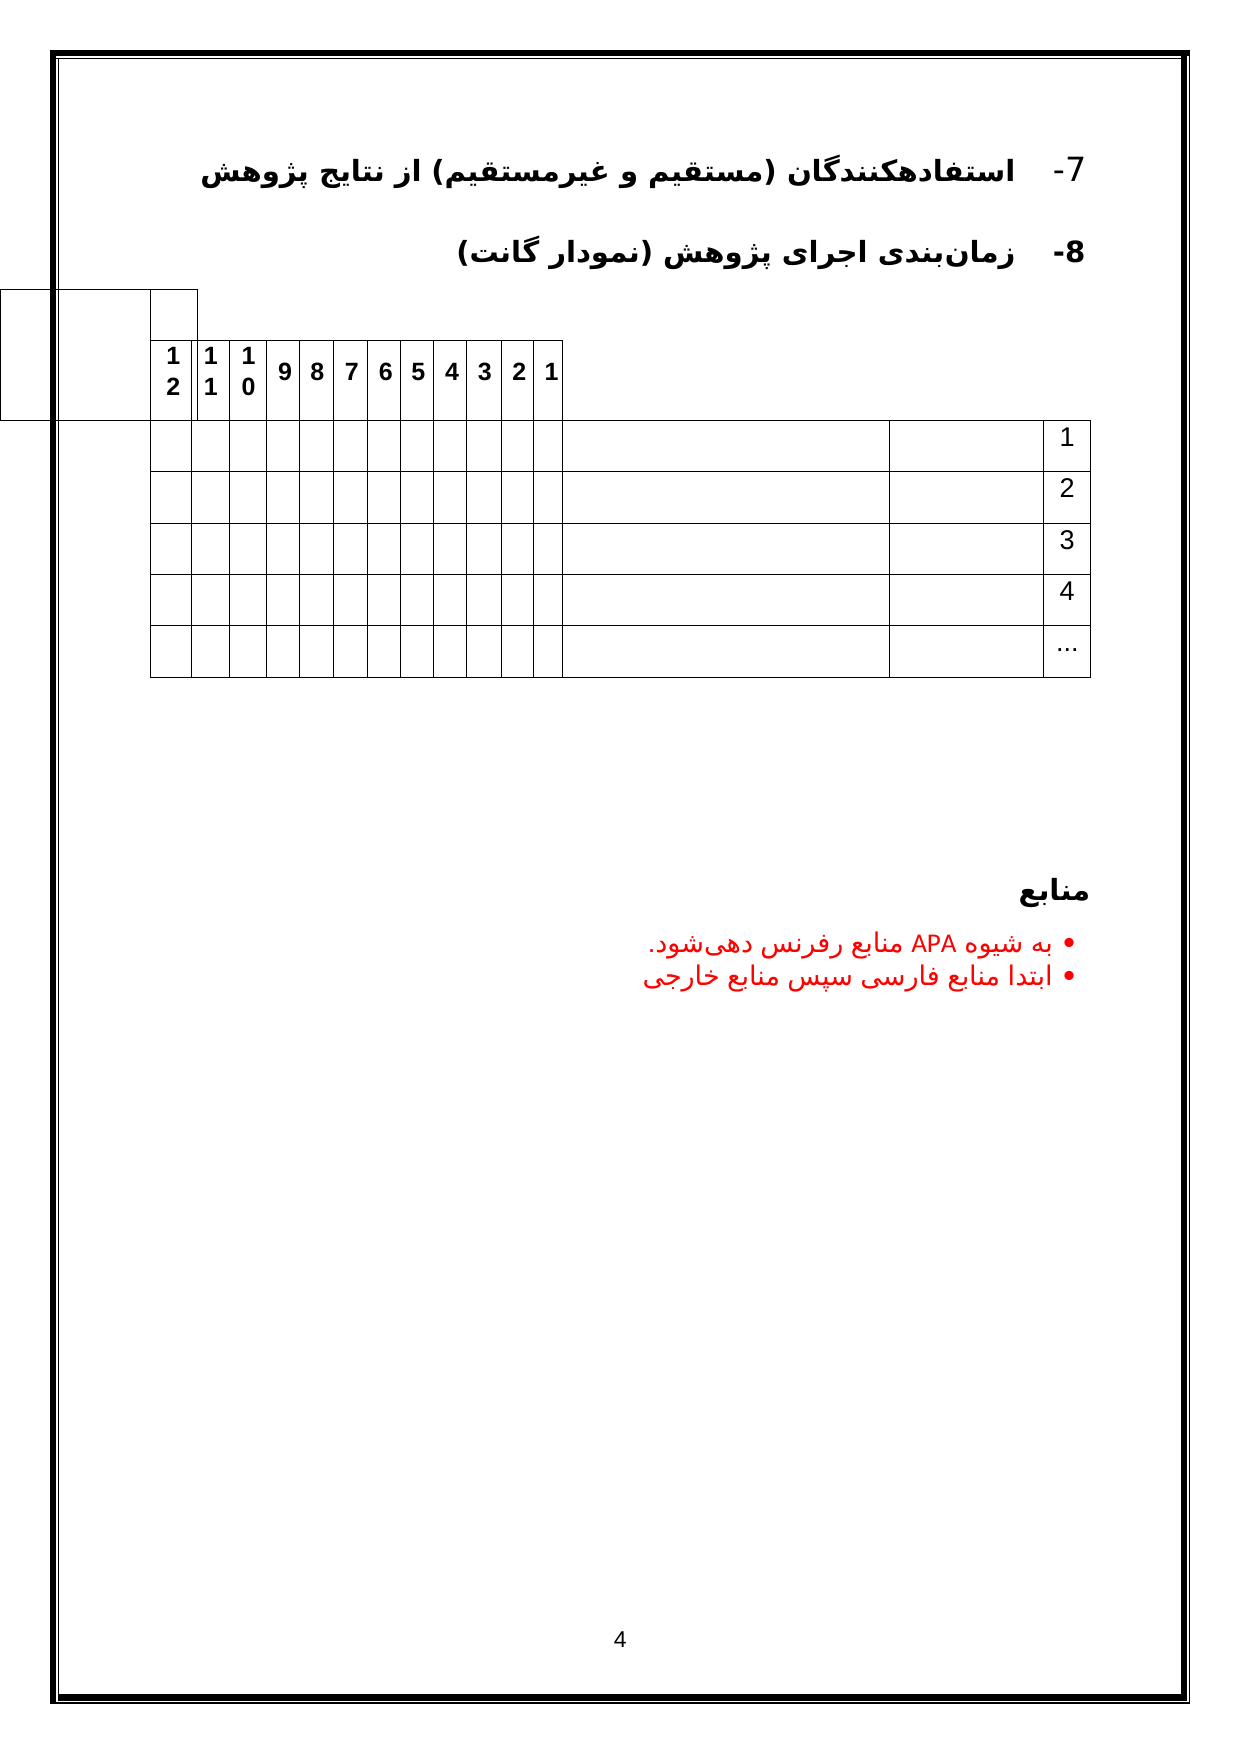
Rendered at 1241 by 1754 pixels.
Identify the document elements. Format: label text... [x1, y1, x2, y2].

table_cell [334, 421, 367, 471]
table_cell [151, 575, 191, 625]
table_cell [434, 575, 466, 625]
table_cell [401, 626, 433, 677]
table_cell 10 [230, 341, 266, 420]
table_cell ... [1044, 626, 1090, 677]
table_cell [467, 421, 501, 471]
table_cell [192, 472, 229, 522]
list استفادهکنندگان (مستقیم و غیرمستقیم) از نتایج پژوهش [150, 150, 1053, 189]
table_cell 4 [434, 341, 466, 420]
table_cell [334, 524, 367, 574]
table_cell [267, 472, 299, 522]
table_header ردیف [151, 290, 197, 340]
table_cell [401, 524, 433, 574]
table_cell [563, 575, 889, 625]
table_cell [890, 575, 1043, 625]
list به شیوه APA منابع رفرنس دهی‌شود. [150, 927, 1064, 959]
table_cell [401, 421, 433, 471]
table_cell 2 [1044, 472, 1090, 522]
table_cell 3 [467, 341, 501, 420]
table_cell [267, 421, 299, 471]
text منابع [150, 873, 1090, 907]
table_cell [563, 472, 889, 522]
table_cell [502, 524, 533, 574]
table_cell [502, 626, 533, 677]
table_cell [334, 575, 367, 625]
table_cell [467, 626, 501, 677]
table_cell [151, 626, 191, 677]
table_cell [502, 421, 533, 471]
table_cell [300, 472, 333, 522]
table_cell [534, 472, 562, 522]
list ابتدا منابع فارسی سپس منابع خارجی [150, 959, 1064, 991]
table_cell [434, 421, 466, 471]
table_cell [368, 575, 400, 625]
list زمان‌بندی اجرای پژوهش (نمودار گانت) [150, 236, 1053, 270]
table_cell [151, 472, 191, 522]
table_cell [368, 524, 400, 574]
table_cell [401, 575, 433, 625]
table_cell [890, 421, 1043, 471]
table_cell [267, 626, 299, 677]
table_cell 5 [401, 341, 433, 420]
table_cell [467, 575, 501, 625]
table_cell [502, 472, 533, 522]
table_cell [563, 524, 889, 574]
table_cell [267, 575, 299, 625]
table_cell [368, 626, 400, 677]
table_cell [192, 626, 229, 677]
table_cell 4 [1044, 575, 1090, 625]
table_cell [334, 472, 367, 522]
table_cell 1 [534, 341, 562, 420]
table_cell 12 [151, 341, 191, 420]
table_cell [192, 524, 229, 574]
table_cell [434, 472, 466, 522]
table_cell [434, 524, 466, 574]
table_cell 8 [300, 341, 333, 420]
table_cell [230, 472, 266, 522]
table_cell [230, 421, 266, 471]
table_cell [534, 421, 562, 471]
table_cell [300, 524, 333, 574]
table_cell [890, 626, 1043, 677]
table_cell [534, 575, 562, 625]
table_cell 6 [368, 341, 400, 420]
table_cell [192, 575, 229, 625]
table_cell [230, 524, 266, 574]
table_cell [534, 626, 562, 677]
table_cell [230, 626, 266, 677]
table_cell 2 [502, 341, 533, 420]
table_cell [267, 524, 299, 574]
table_cell 11 [198, 341, 229, 420]
table_cell 1 [1044, 421, 1090, 471]
table_cell [467, 524, 501, 574]
table_cell [368, 421, 400, 471]
table_cell 3 [1044, 524, 1090, 574]
table_cell [151, 524, 191, 574]
table_cell [300, 575, 333, 625]
table_cell [563, 626, 889, 677]
table_cell [230, 575, 266, 625]
table_cell [300, 421, 333, 471]
table_cell [434, 626, 466, 677]
table_cell [300, 626, 333, 677]
table_cell [151, 421, 191, 471]
table_cell [502, 575, 533, 625]
table_cell [401, 472, 433, 522]
table_cell 7 [334, 341, 367, 420]
table_cell 9 [267, 341, 299, 420]
table_cell [563, 421, 889, 471]
table_cell [890, 524, 1043, 574]
table_cell [534, 524, 562, 574]
table_cell [192, 421, 229, 471]
table_cell [334, 626, 367, 677]
table_cell [890, 472, 1043, 522]
table_cell [467, 472, 501, 522]
table_cell [368, 472, 400, 522]
